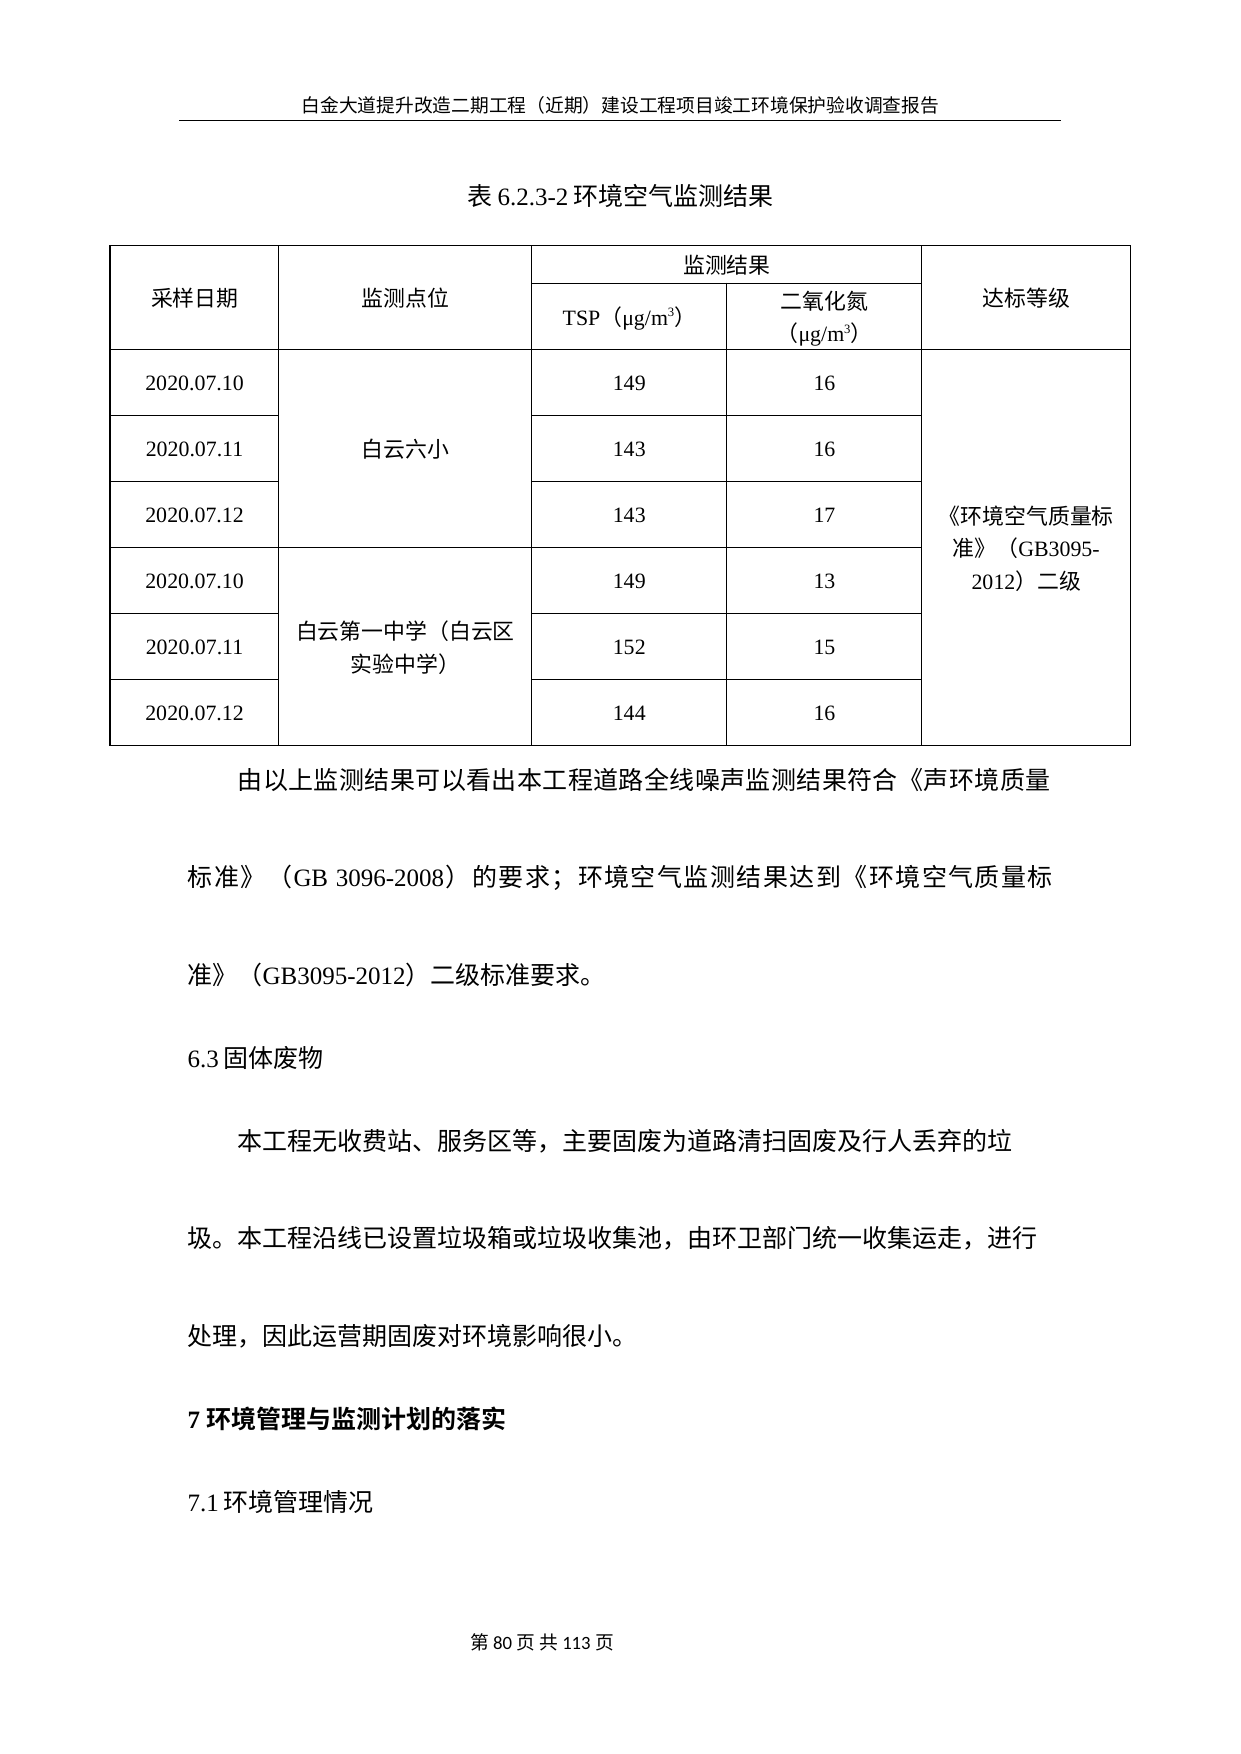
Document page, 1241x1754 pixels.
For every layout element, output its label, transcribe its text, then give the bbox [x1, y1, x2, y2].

table_cell 2020.07.11 [111, 416, 278, 481]
table_header 监测点位 [279, 246, 531, 348]
table_cell 《环境空气质量标准》（GB3095-2012）二级 [922, 350, 1130, 745]
table_cell 144 [532, 680, 726, 745]
table_header 采样日期 [111, 246, 278, 348]
table_cell 149 [532, 350, 726, 414]
list 7.1环境管理情况 [187, 1468, 1053, 1533]
table_cell 16 [727, 416, 921, 481]
table_cell 2020.07.10 [111, 350, 278, 414]
table_cell 17 [727, 482, 921, 547]
table_cell 13 [727, 548, 921, 613]
table_cell 16 [727, 350, 921, 414]
list 7 环境管理与监测计划的落实 [187, 1385, 1053, 1450]
list 表6.2.3-2环境空气监测结果 [187, 162, 1053, 227]
table_cell 2020.07.10 [111, 548, 278, 613]
table_cell 143 [532, 416, 726, 481]
table_cell 152 [532, 614, 726, 679]
table_cell 白云第一中学（白云区实验中学） [279, 548, 531, 745]
table_cell 15 [727, 614, 921, 679]
list 本工程无收费站、服务区等，主要固废为道路清扫固废及行人丢弃的垃圾。本工程沿线已设置垃圾箱或垃圾收集池，由环卫部门统一收集运走，进行处理，因此运营期固废对环境影响很小。 [187, 1107, 1053, 1367]
table_header 达标等级 [922, 246, 1130, 348]
table_cell 2020.07.12 [111, 482, 278, 547]
table_cell 16 [727, 680, 921, 745]
table_cell 二氧化氮（μg/m3） [727, 284, 921, 348]
table_header 监测结果 [532, 246, 921, 282]
list 由以上监测结果可以看出本工程道路全线噪声监测结果符合《声环境质量标准》（GB 3096-2008）的要求；环境空气监测结果达到《环境空气质量标准》（GB3095-2012）二级标准要求。 [187, 746, 1053, 1006]
table_cell 149 [532, 548, 726, 613]
list 6.3固体废物 [187, 1024, 1053, 1089]
table_cell TSP（μg/m3） [532, 284, 726, 348]
table_cell 2020.07.11 [111, 614, 278, 679]
table_cell 2020.07.12 [111, 680, 278, 745]
table_cell 白云六小 [279, 350, 531, 547]
table_cell 143 [532, 482, 726, 547]
